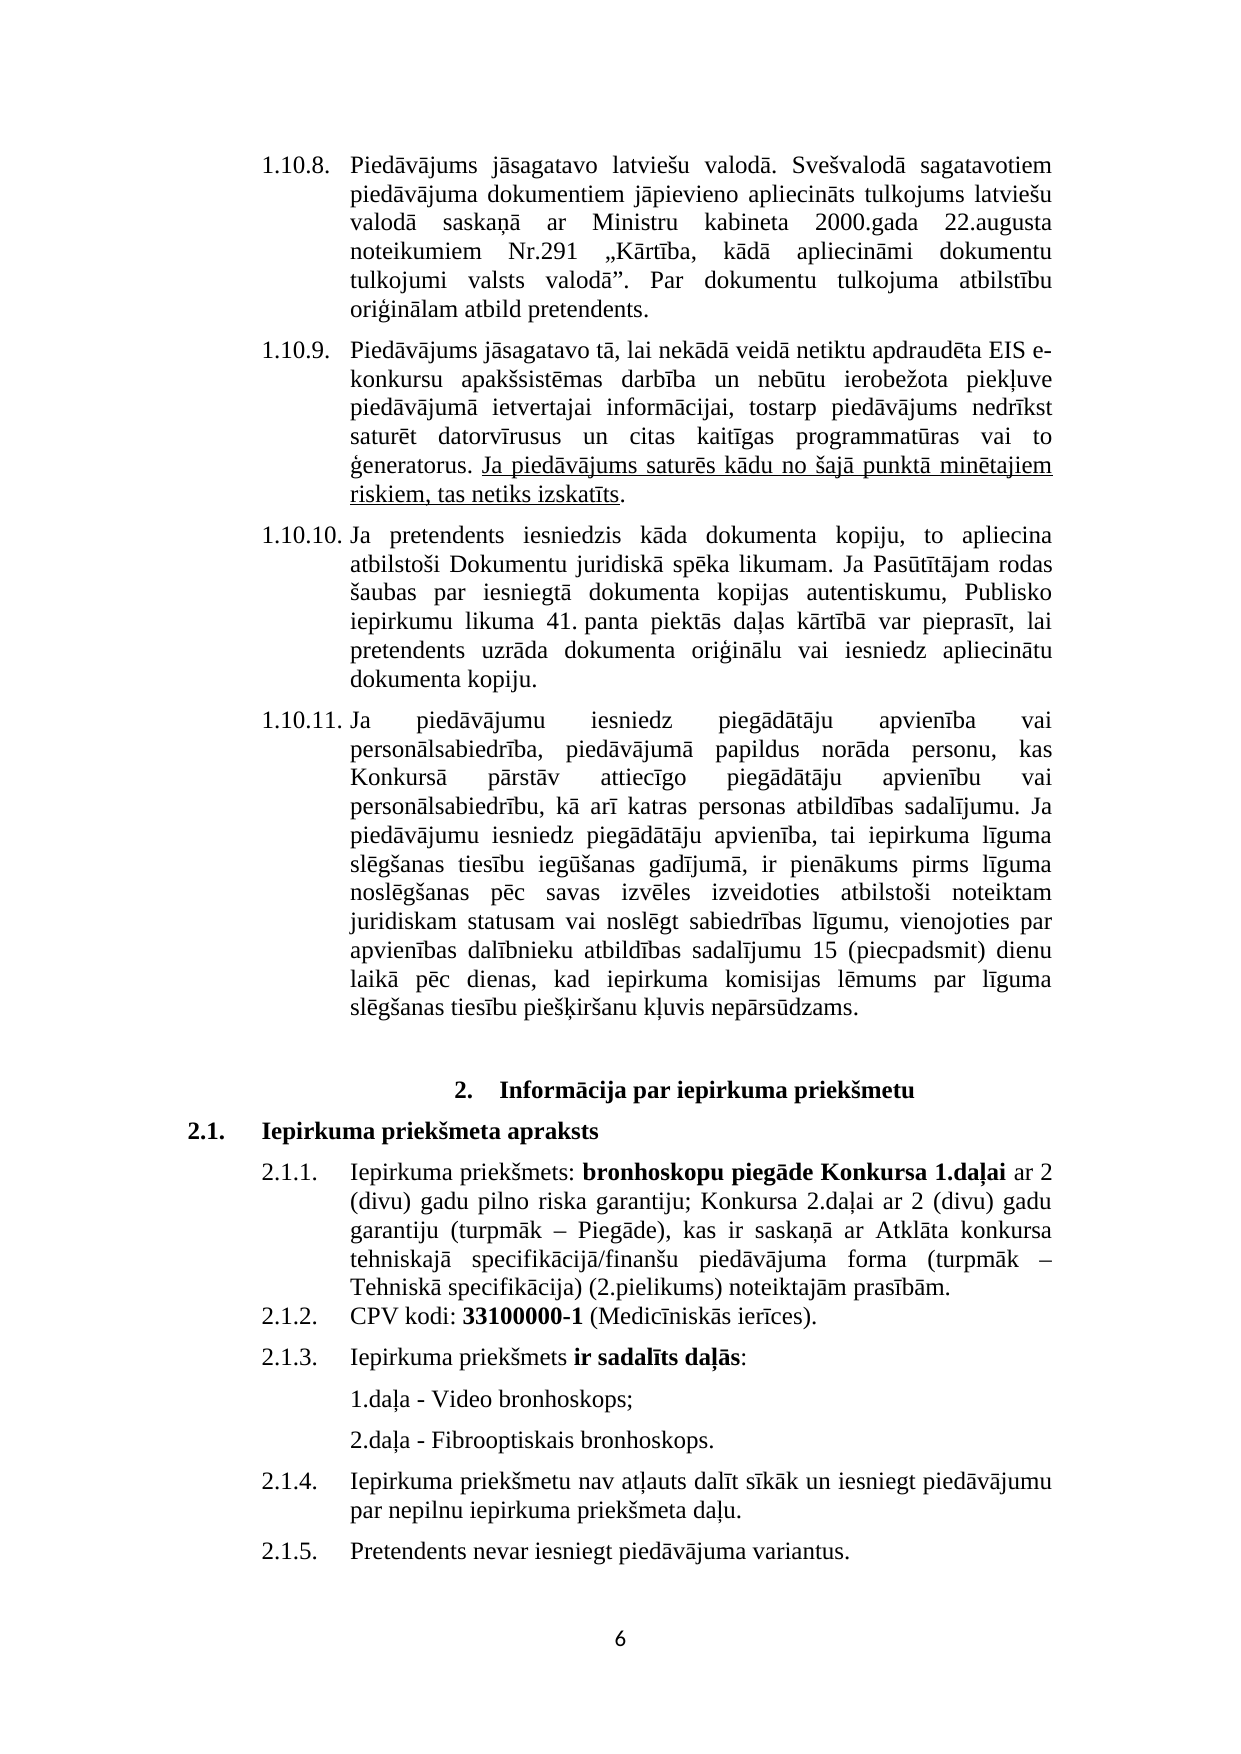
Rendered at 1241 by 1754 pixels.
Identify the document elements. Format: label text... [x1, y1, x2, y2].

list Ja pretendents iesniedzis kāda dokumenta kopiju, to apliecina atbilstoši Dokumentu juridiskā spēka likumam. Ja Pasūtītājam rodas šaubas par iesniegtā dokumenta kopijas autentiskumu, Publisko iepirkumu likuma 41. panta piektās daļas kārtībā var pieprasīt, lai pretendents uzrāda dokumenta oriģinālu vai iesniedz apliecinātu dokumenta kopiju. [261, 520, 1053, 692]
list Ja piedāvājumu iesniedz piegādātāju apvienība vai personālsabiedrība, piedāvājumā papildus norāda personu, kas Konkursā pārstāv attiecīgo piegādātāju apvienību vai personālsabiedrību, kā arī katras personas atbildības sadalījumu. Ja piedāvājumu iesniedz piegādātāju apvienība, tai iepirkuma līguma slēgšanas tiesību iegūšanas gadījumā, ir pienākums pirms līguma noslēgšanas pēc savas izvēles izveidoties atbilstoši noteiktam juridiskam statusam vai noslēgt sabiedrības līgumu, vienojoties par apvienības dalībnieku atbildības sadalījumu 15 (piecpadsmit) dienu laikā pēc dienas, kad iepirkuma komisijas lēmums par līguma slēgšanas tiesību piešķiršanu kļuvis nepārsūdzams. [261, 705, 1053, 1021]
text 2. Informācija par iepirkuma priekšmetu [335, 1075, 1034, 1104]
list Iepirkuma priekšmets ir sadalīts daļās: [261, 1342, 1053, 1371]
list Piedāvājums jāsagatavo tā, lai nekādā veidā netiktu apdraudēta EIS e-konkursu apakšsistēmas darbība un nebūtu ierobežota piekļuve piedāvājumā ietvertajai informācijai, tostarp piedāvājums nedrīkst saturēt datorvīrusus un citas kaitīgas programmatūras vai to ģeneratorus. Ja piedāvājums saturēs kādu no šajā punktā minētajiem riskiem, tas netiks izskatīts. [261, 335, 1053, 507]
list Pretendents nevar iesniegt piedāvājuma variantus. [261, 1536, 1053, 1565]
text 2.daļa - Fibrooptiskais bronhoskops. [350, 1425, 1053, 1454]
list 2.1. Iepirkuma priekšmeta apraksts [187, 1116, 1053, 1145]
list Iepirkuma priekšmets: bronhoskopu piegāde Konkursa 1.daļai ar 2 (divu) gadu pilno riska garantiju; Konkursa 2.daļai ar 2 (divu) gadu garantiju (turpmāk – Piegāde), kas ir saskaņā ar Atklāta konkursa tehniskajā specifikācijā/finanšu piedāvājuma forma (turpmāk – Tehniskā specifikācija) (2.pielikums) noteiktajām prasībām. [261, 1157, 1053, 1301]
list Piedāvājums jāsagatavo latviešu valodā. Svešvalodā sagatavotiem piedāvājuma dokumentiem jāpievieno apliecināts tulkojums latviešu valodā saskaņā ar Ministru kabineta 2000.gada 22.augusta noteikumiem Nr.291 „Kārtība, kādā apliecināmi dokumentu tulkojumi valsts valodā”. Par dokumentu tulkojuma atbilstību oriģinālam atbild pretendents. [261, 150, 1053, 322]
text 1.daļa - Video bronhoskops; [350, 1384, 1053, 1412]
list Iepirkuma priekšmetu nav atļauts dalīt sīkāk un iesniegt piedāvājumu par nepilnu iepirkuma priekšmeta daļu. [261, 1466, 1053, 1524]
list CPV kodi: 33100000-1 (Medicīniskās ierīces). [261, 1301, 1053, 1330]
